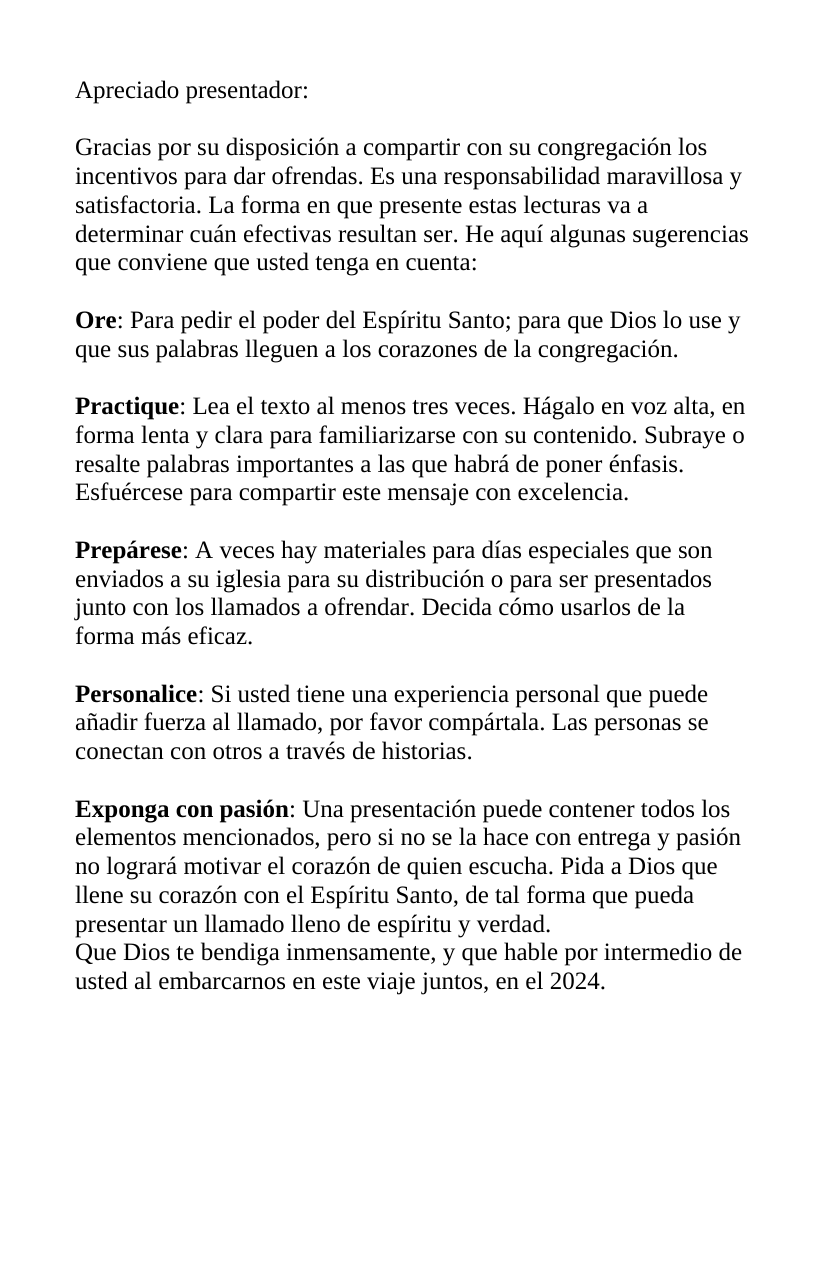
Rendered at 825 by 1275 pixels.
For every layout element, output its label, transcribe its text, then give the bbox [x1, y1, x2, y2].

text Apreciado presentador: [75, 75, 750, 104]
text Ore: Para pedir el poder del Espíritu Santo; para que Dios lo use y que sus palabras lleguen a los corazones de la congregación. [75, 305, 750, 362]
text Prepárese: A veces hay materiales para días especiales que son enviados a su iglesia para su distribución o para ser presentados junto con los llamados a ofrendar. Decida cómo usarlos de la forma más eficaz. [75, 535, 750, 650]
text Personalice: Si usted tiene una experiencia personal que puede añadir fuerza al llamado, por favor compártala. Las personas se conectan con otros a través de historias. [75, 679, 750, 765]
text Gracias por su disposición a compartir con su congregación los incentivos para dar ofrendas. Es una responsabilidad maravillosa y satisfactoria. La forma en que presente estas lecturas va a determinar cuán efectivas resultan ser. He aquí algunas sugerencias que conviene que usted tenga en cuenta: [75, 132, 750, 276]
text Que Dios te bendiga inmensamente, y que hable por intermedio de usted al embarcarnos en este viaje juntos, en el 2024. [75, 937, 750, 995]
text Practique: Lea el texto al menos tres veces. Hágalo en voz alta, en forma lenta y clara para familiarizarse con su contenido. Subraye o resalte palabras importantes a las que habrá de poner énfasis. Esfuércese para compartir este mensaje con excelencia. [75, 391, 750, 506]
text Exponga con pasión: Una presentación puede contener todos los elementos mencionados, pero si no se la hace con entrega y pasión no logrará motivar el corazón de quien escucha. Pida a Dios que llene su corazón con el Espíritu Santo, de tal forma que pueda presentar un llamado lleno de espíritu y verdad. [75, 794, 750, 937]
